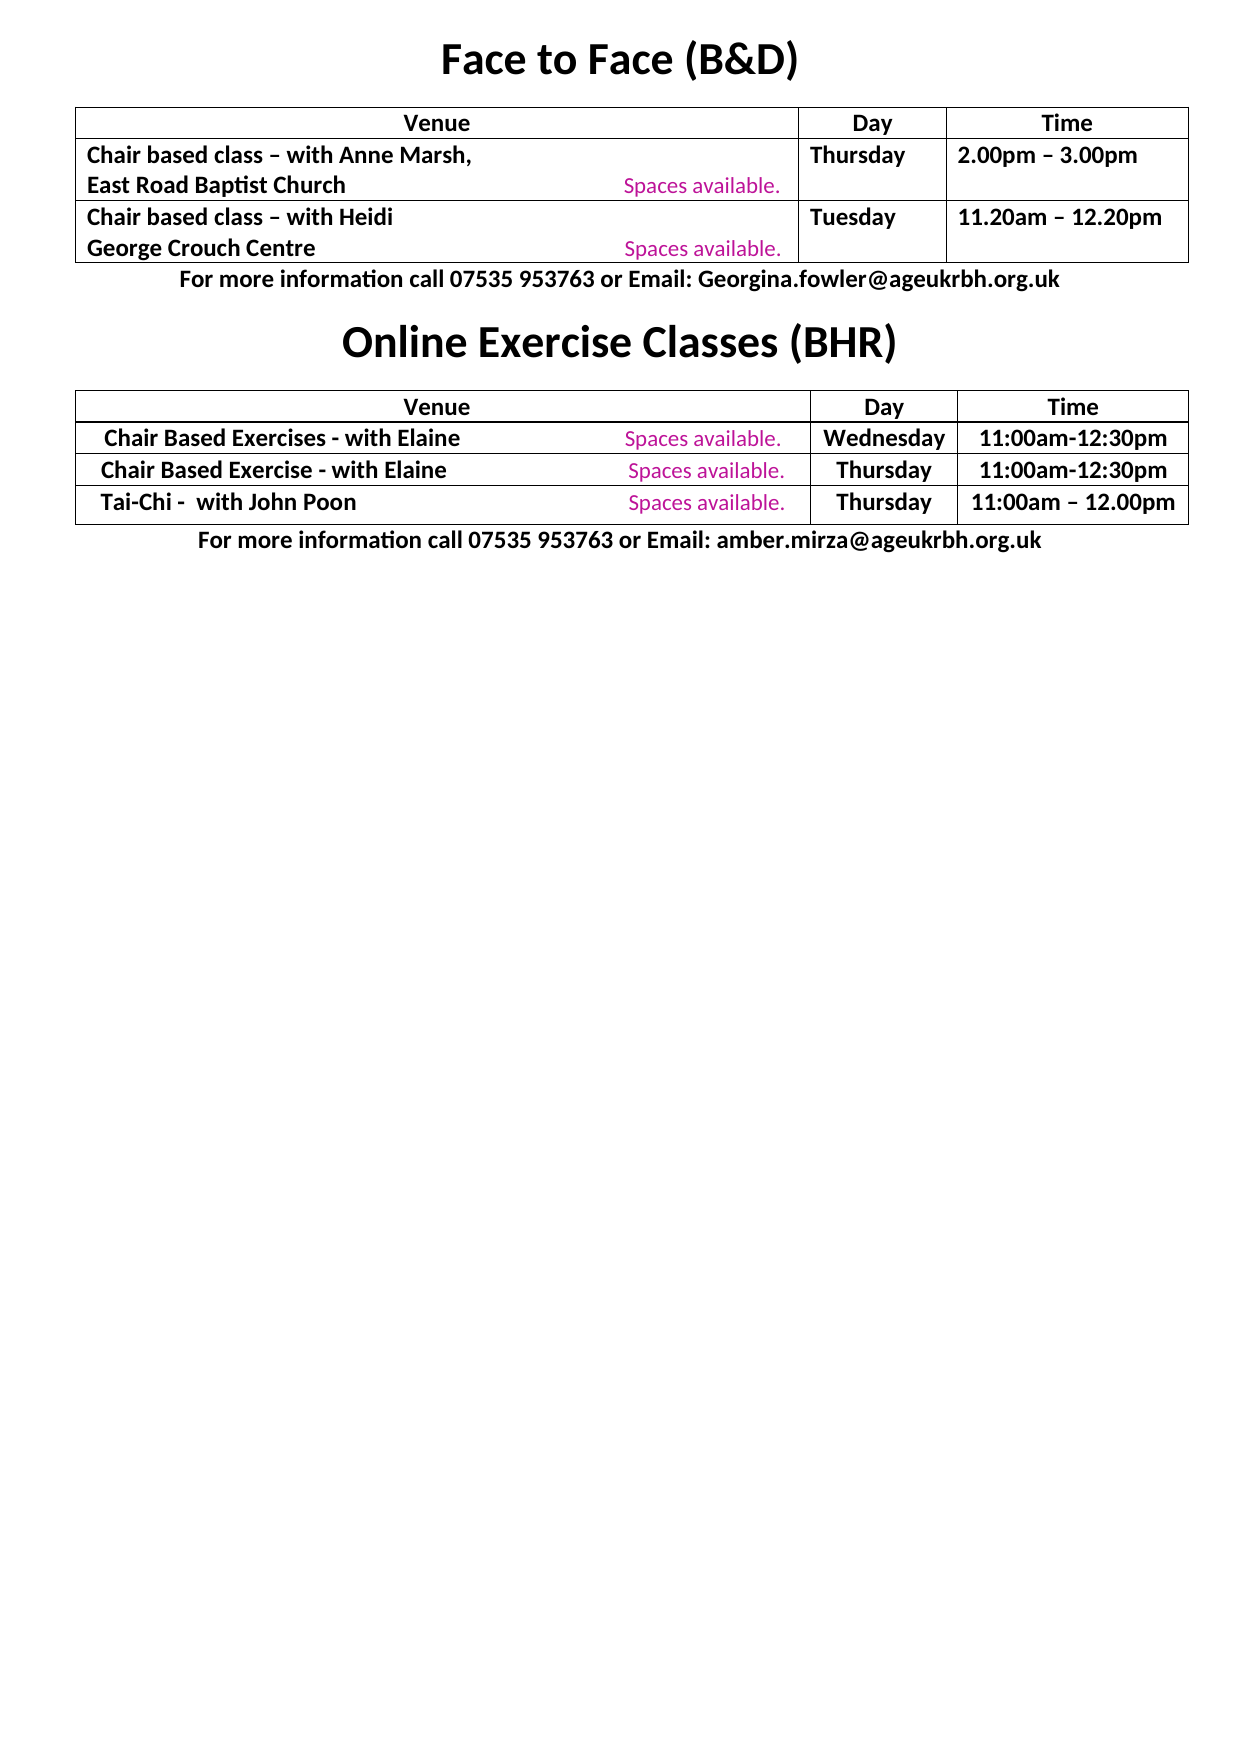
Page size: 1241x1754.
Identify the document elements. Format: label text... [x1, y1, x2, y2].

table_cell Chair Based Exercises - with Elaine Spaces available. [76, 423, 810, 453]
table_header Day [799, 108, 946, 138]
table_cell Chair Based Exercise - with Elaine Spaces available. [76, 454, 810, 484]
table_cell Thursday [799, 139, 946, 200]
table_header Time [947, 108, 1188, 138]
table_cell Tuesday [799, 201, 946, 262]
table_cell 11:00am-12:30pm [958, 423, 1188, 453]
table_cell Thursday [811, 486, 957, 523]
table_cell 11.20am – 12.20pm [947, 201, 1188, 262]
table_cell Wednesday [811, 423, 957, 453]
table_header Time [958, 391, 1188, 421]
text Online Exercise Classes (BHR) [75, 313, 1165, 369]
table_header Venue [76, 108, 798, 138]
table_cell Thursday [811, 454, 957, 484]
table_cell Chair based class – with Anne Marsh, East Road Baptist Church Spaces available. [76, 139, 798, 200]
table_cell Chair based class – with Heidi George Crouch Centre Spaces available. [76, 201, 798, 262]
table_header Day [811, 391, 957, 421]
table_cell 11:00am – 12.00pm [958, 486, 1188, 523]
table_header Venue [76, 391, 810, 421]
text For more information call 07535 953763 or Email: amber.mirza@ageukrbh.org.uk [75, 525, 1165, 555]
text Face to Face (B&D) [75, 29, 1165, 86]
text For more information call 07535 953763 or Email: Georgina.fowler@ageukrbh.org.uk [75, 263, 1165, 294]
table_cell Tai-Chi - with John Poon Spaces available. [76, 486, 810, 523]
table_cell 11:00am-12:30pm [958, 454, 1188, 484]
table_cell 2.00pm – 3.00pm [947, 139, 1188, 200]
